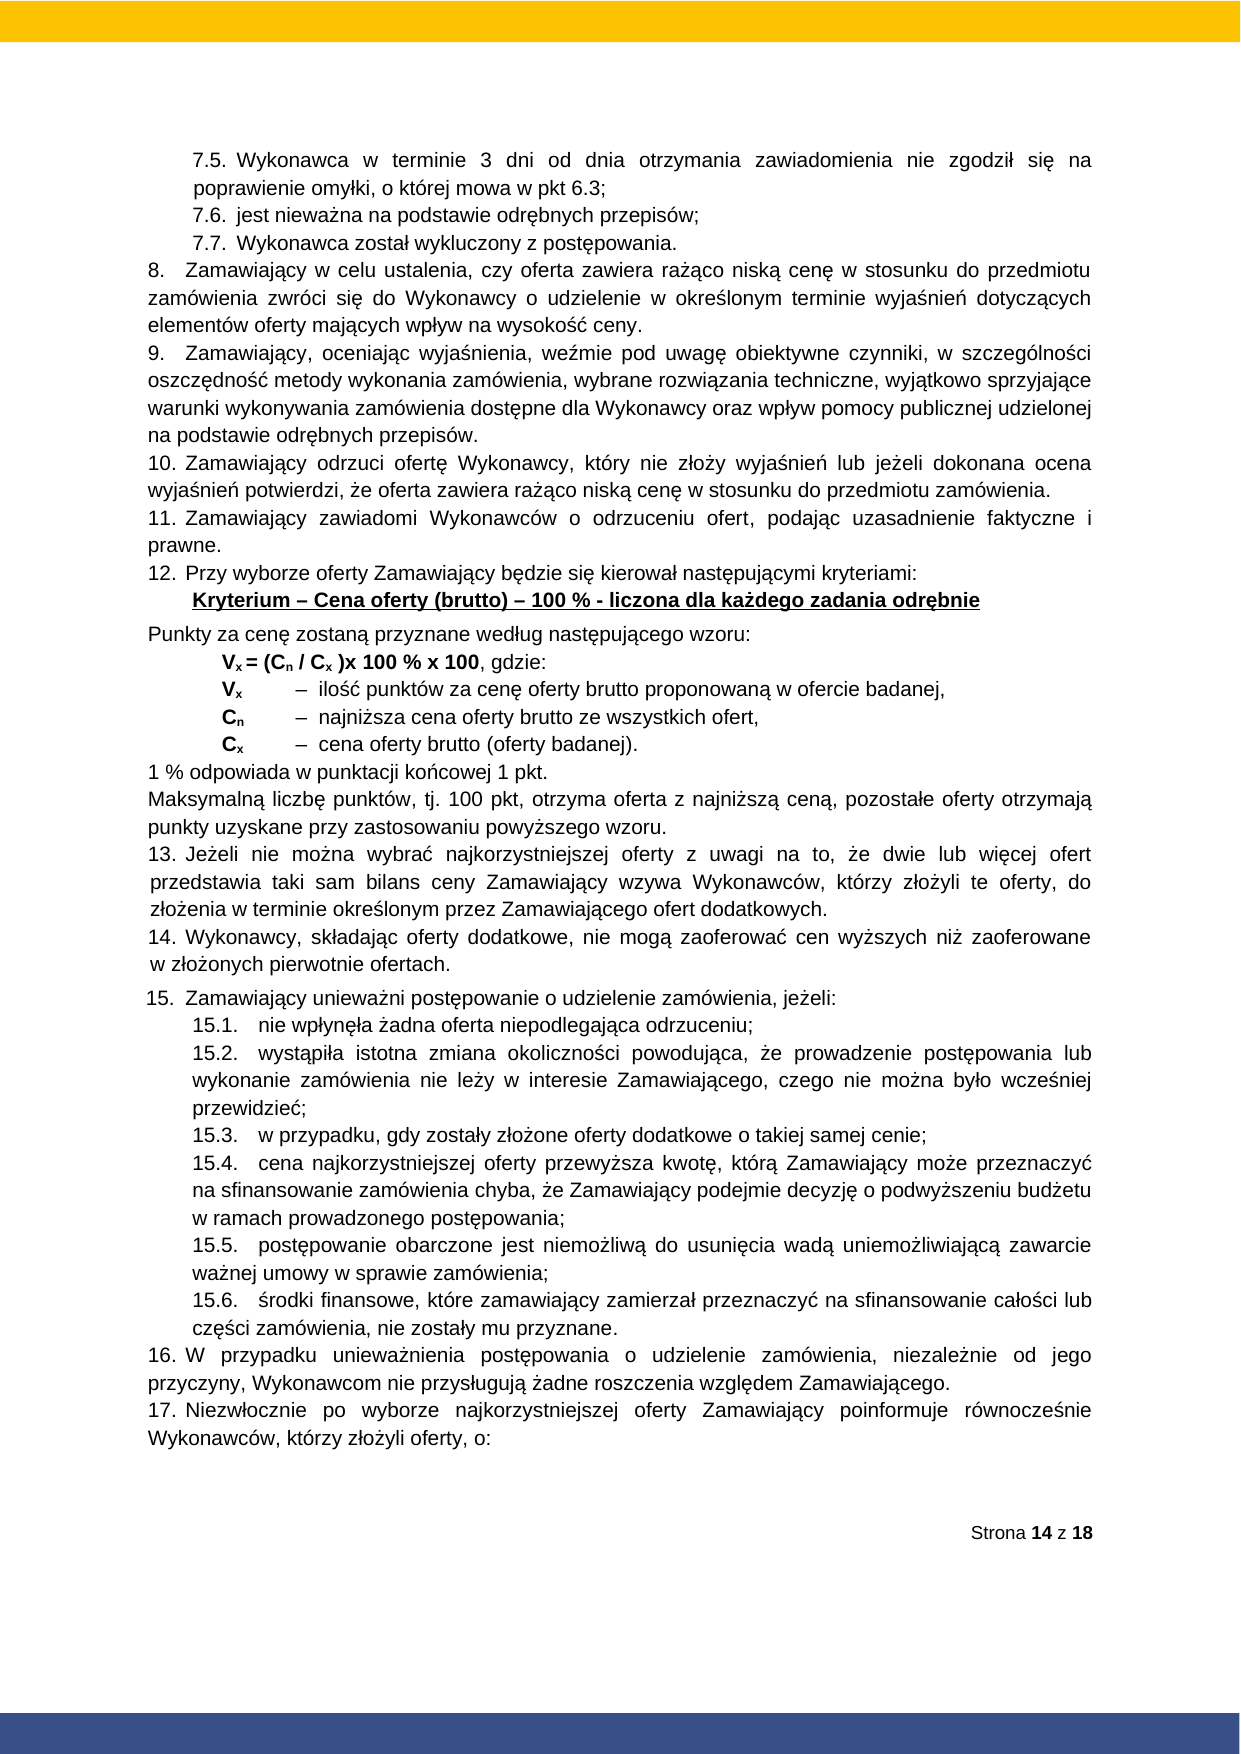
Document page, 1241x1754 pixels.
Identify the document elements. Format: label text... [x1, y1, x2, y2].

list Zamawiający, oceniając wyjaśnienia, weźmie pod uwagę obiektywne czynniki, w szczególności oszczędność metody wykonania zamówienia, wybrane rozwiązania techniczne, wyjątkowo sprzyjające warunki wykonywania zamówienia dostępne dla Wykonawcy oraz wpływ pomocy publicznej udzielonej na podstawie odrębnych przepisów. [148, 341, 1092, 447]
text Punkty za cenę zostaną przyznane według następującego wzoru: [148, 622, 1092, 646]
list w przypadku, gdy zostały złożone oferty dodatkowe o takiej samej cenie; [192, 1123, 1092, 1147]
text Cn – najniższa cena oferty brutto ze wszystkich ofert, [148, 704, 1092, 728]
list wystąpiła istotna zmiana okoliczności powodująca, że prowadzenie postępowania lub wykonanie zamówienia nie leży w interesie Zamawiającego, czego nie można było wcześniej przewidzieć; [192, 1041, 1092, 1120]
list jest nieważna na podstawie odrębnych przepisów; [192, 203, 1092, 227]
list Przy wyborze oferty Zamawiający będzie się kierował następującymi kryteriami: [148, 561, 1092, 585]
list Wykonawcy, składając oferty dodatkowe, nie mogą zaoferować cen wyższych niż zaoferowane w złożonych pierwotnie ofertach. [148, 924, 1092, 976]
list cena najkorzystniejszej oferty przewyższa kwotę, którą Zamawiający może przeznaczyć na sfinansowanie zamówienia chyba, że Zamawiający podejmie decyzję o podwyższeniu budżetu w ramach prowadzonego postępowania; [192, 1151, 1092, 1230]
text Kryterium – Cena oferty (brutto) – 100 % - liczona dla każdego zadania odrębnie [192, 588, 1092, 612]
list Zamawiający odrzuci ofertę Wykonawcy, który nie złoży wyjaśnień lub jeżeli dokonana ocena wyjaśnień potwierdzi, że oferta zawiera rażąco niską cenę w stosunku do przedmiotu zamówienia. [148, 451, 1092, 502]
text Cx – cena oferty brutto (oferty badanej). [148, 732, 1092, 756]
list Wykonawca w terminie 3 dni od dnia otrzymania zawiadomienia nie zgodził się na poprawienie omyłki, o której mowa w pkt 6.3; [192, 148, 1092, 200]
list Zamawiający zawiadomi Wykonawców o odrzuceniu ofert, podając uzasadnienie faktyczne i prawne. [148, 506, 1092, 557]
list Zamawiający w celu ustalenia, czy oferta zawiera rażąco niską cenę w stosunku do przedmiotu zamówienia zwróci się do Wykonawcy o udzielenie w określonym terminie wyjaśnień dotyczących elementów oferty mających wpływ na wysokość ceny. [148, 258, 1092, 337]
text Vx – ilość punktów za cenę oferty brutto proponowaną w ofercie badanej, [148, 677, 1092, 701]
list Wykonawca został wykluczony z postępowania. [192, 231, 1092, 255]
list Jeżeli nie można wybrać najkorzystniejszej oferty z uwagi na to, że dwie lub więcej ofert przedstawia taki sam bilans ceny Zamawiający wzywa Wykonawców, którzy złożyli te oferty, do złożenia w terminie określonym przez Zamawiającego ofert dodatkowych. [148, 842, 1092, 921]
text Vx = (Cn / Cx )x 100 % x 100, gdzie: [148, 649, 1092, 673]
list środki finansowe, które zamawiający zamierzał przeznaczyć na sfinansowanie całości lub części zamówienia, nie zostały mu przyznane. [192, 1288, 1092, 1340]
list Zamawiający unieważni postępowanie o udzielenie zamówienia, jeżeli: [146, 986, 1092, 1010]
list Niezwłocznie po wyborze najkorzystniejszej oferty Zamawiający poinformuje równocześnie Wykonawców, którzy złożyli oferty, o: [148, 1398, 1092, 1450]
text 1 % odpowiada w punktacji końcowej 1 pkt. [148, 759, 1092, 783]
list nie wpłynęła żadna oferta niepodlegająca odrzuceniu; [192, 1013, 1092, 1037]
list postępowanie obarczone jest niemożliwą do usunięcia wadą uniemożliwiającą zawarcie ważnej umowy w sprawie zamówienia; [192, 1233, 1092, 1285]
text Maksymalną liczbę punktów, tj. 100 pkt, otrzyma oferta z najniższą ceną, pozostałe oferty otrzymają punkty uzyskane przy zastosowaniu powyższego wzoru. [148, 787, 1092, 838]
list W przypadku unieważnienia postępowania o udzielenie zamówienia, niezależnie od jego przyczyny, Wykonawcom nie przysługują żadne roszczenia względem Zamawiającego. [148, 1343, 1092, 1395]
